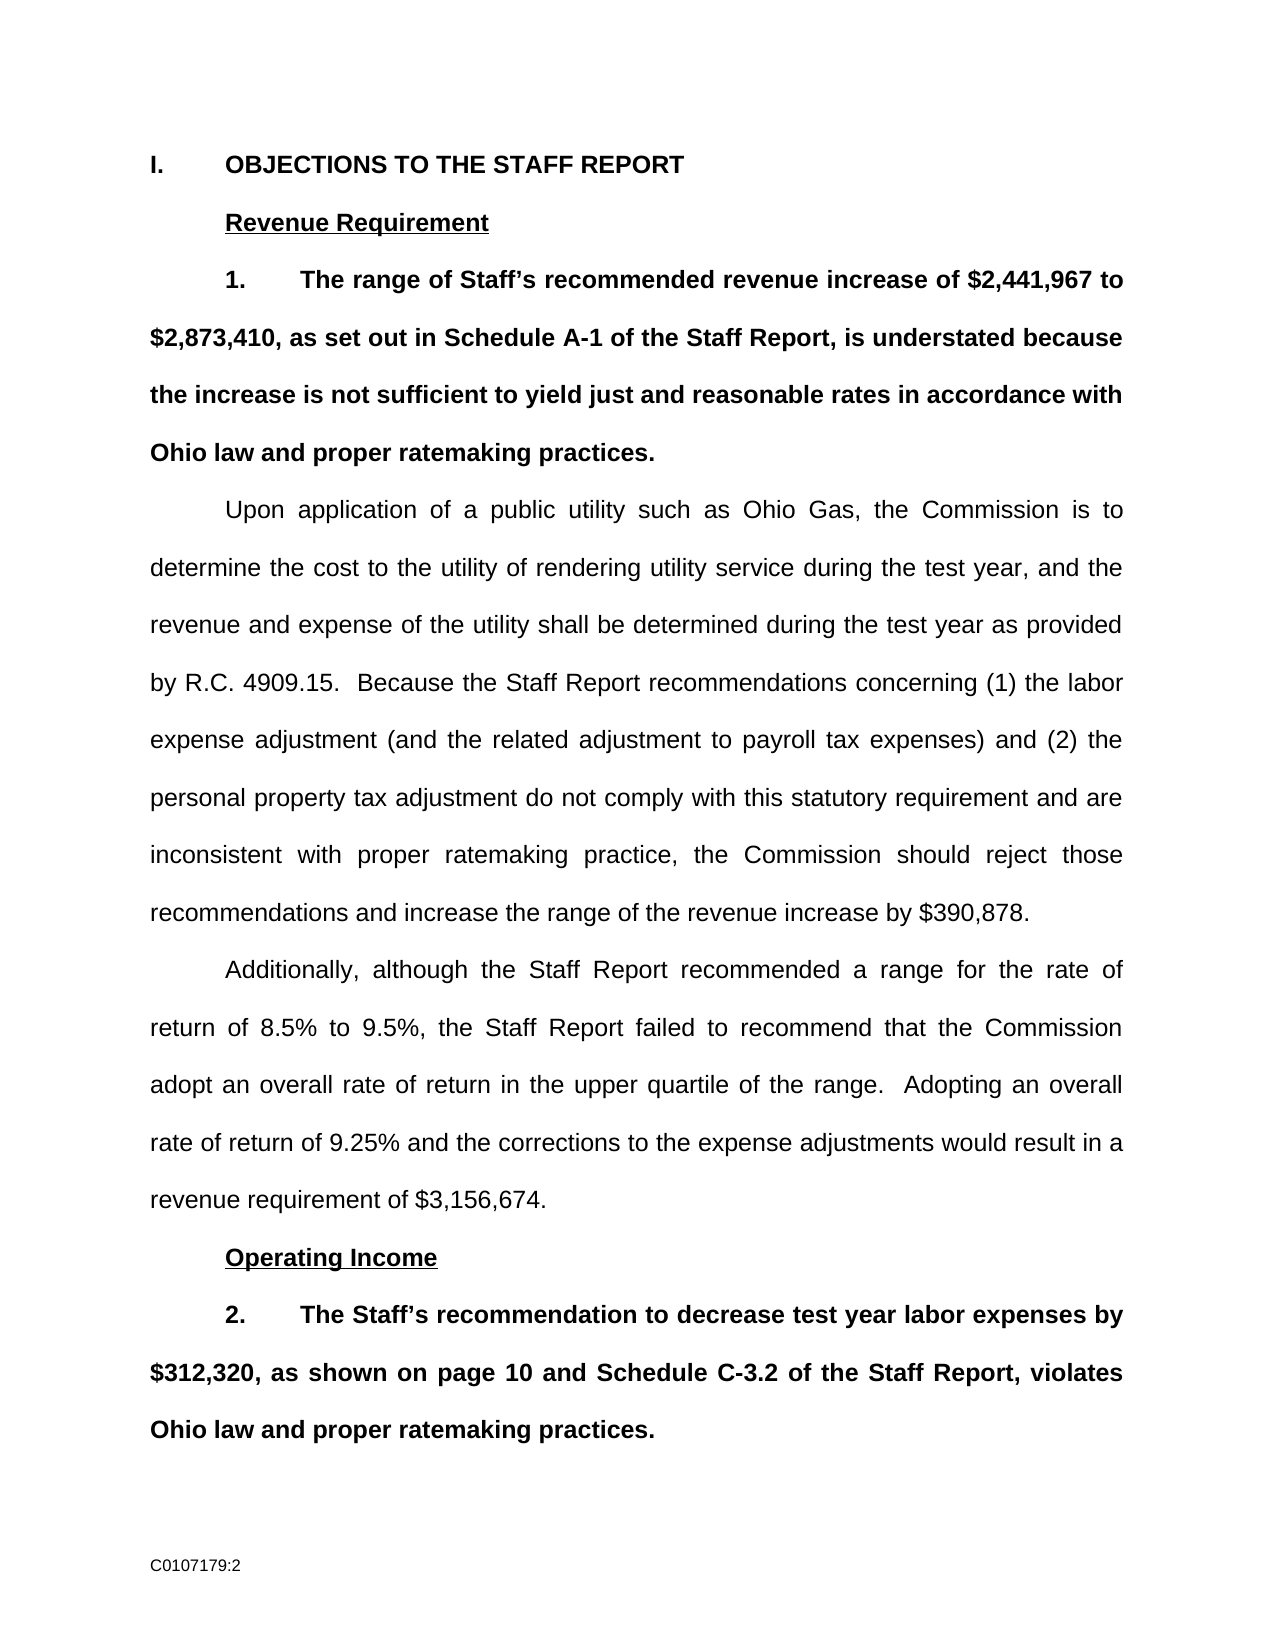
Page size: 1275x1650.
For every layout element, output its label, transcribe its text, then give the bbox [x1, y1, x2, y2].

list The range of Staff’s recommended revenue increase of $2,441,967 to $2,873,410, as set out in Schedule A-1 of the Staff Report, is understated because the increase is not sufficient to yield just and reasonable rates in accordance with Ohio law and proper ratemaking practices. [150, 265, 1125, 466]
text Additionally, although the Staff Report recommended a range for the rate of return of 8.5% to 9.5%, the Staff Report failed to recommend that the Commission adopt an overall rate of return in the upper quartile of the range. Adopting an overall rate of return of 9.25% and the corrections to the expense adjustments would result in a revenue requirement of $3,156,674. [150, 955, 1125, 1214]
text Revenue Requirement [150, 207, 1125, 236]
text Upon application of a public utility such as Ohio Gas, the Commission is to determine the cost to the utility of rendering utility service during the test year, and the revenue and expense of the utility shall be determined during the test year as provided by R.C. 4909.15. Because the Staff Report recommendations concerning (1) the labor expense adjustment (and the related adjustment to payroll tax expenses) and (2) the personal property tax adjustment do not comply with this statutory requirement and are inconsistent with proper ratemaking practice, the Commission should reject those recommendations and increase the range of the revenue increase by $390,878. [150, 495, 1125, 926]
list Objections to the Staff Report [150, 150, 1125, 179]
text Operating Income [150, 1242, 1125, 1271]
list The Staff’s recommendation to decrease test year labor expenses by $312,320, as shown on page 10 and Schedule C-3.2 of the Staff Report, violates Ohio law and proper ratemaking practices. [150, 1300, 1125, 1444]
